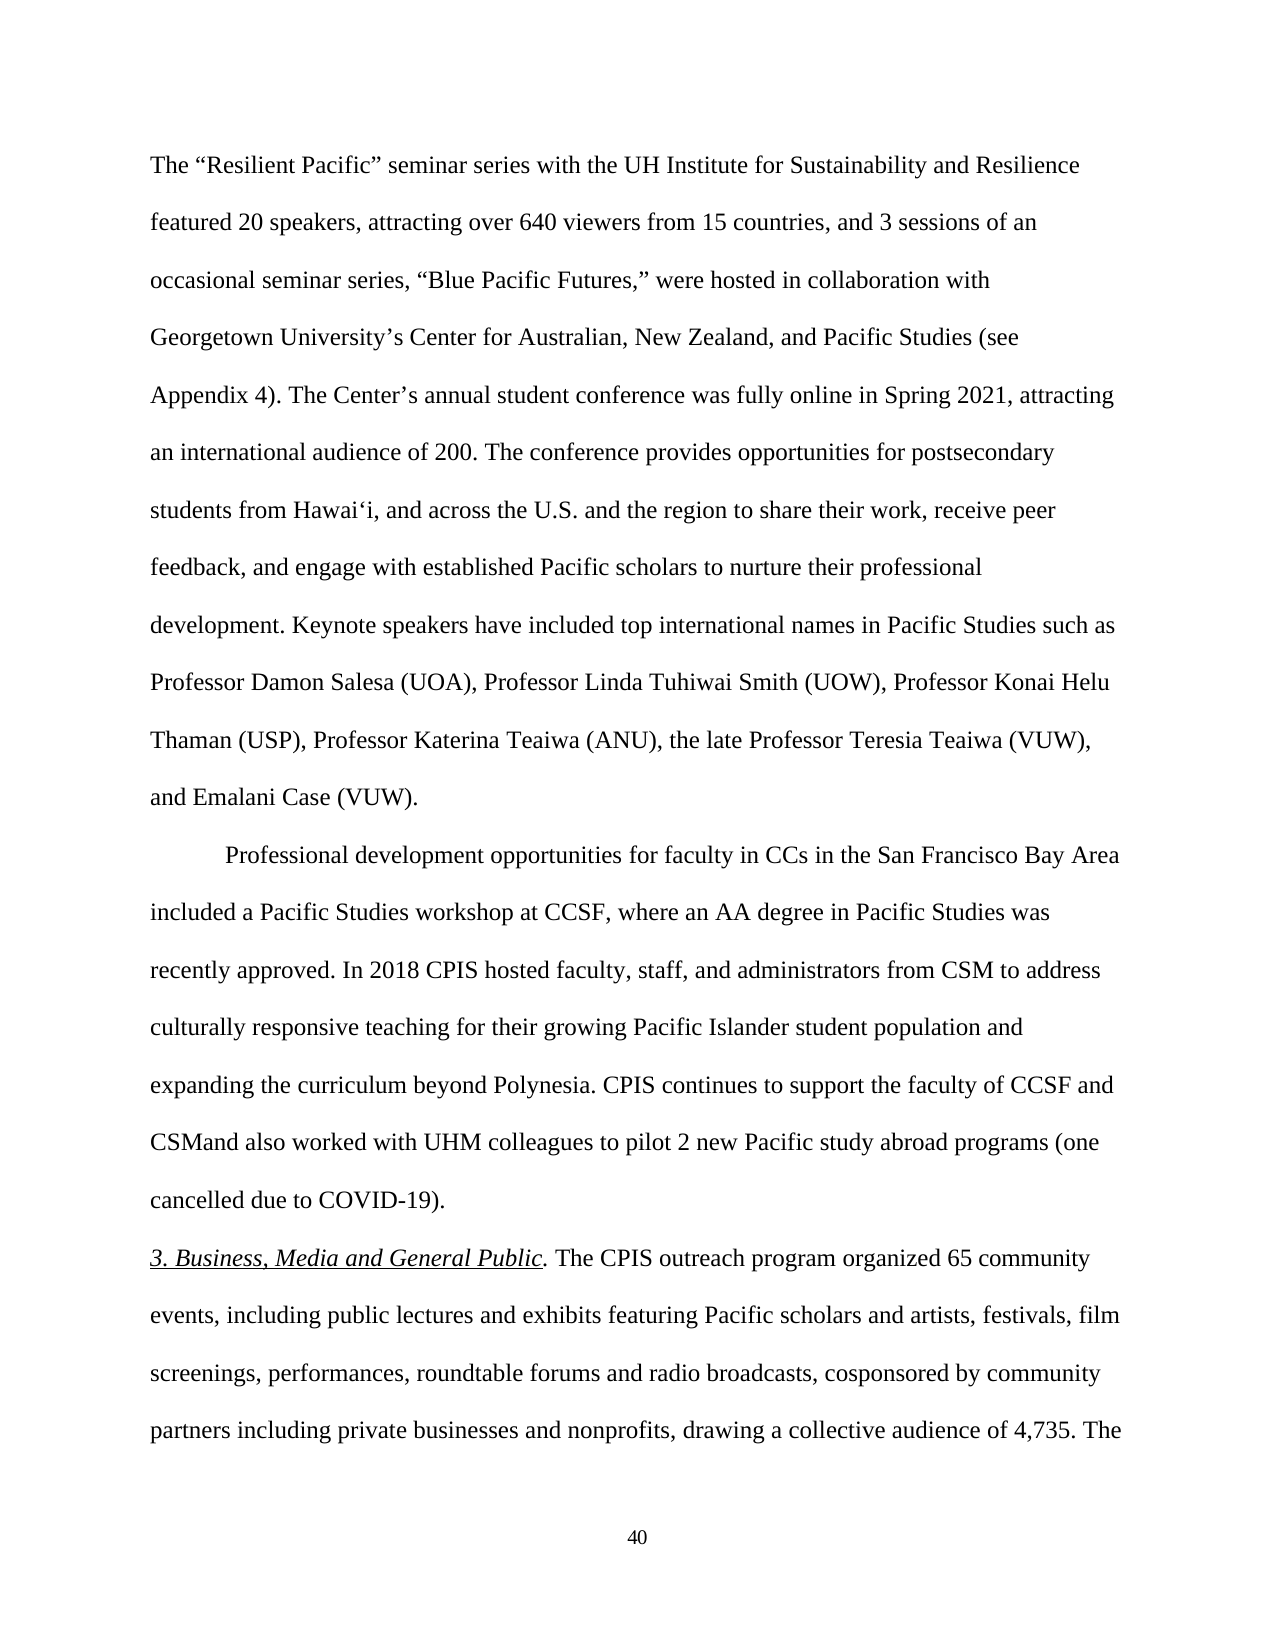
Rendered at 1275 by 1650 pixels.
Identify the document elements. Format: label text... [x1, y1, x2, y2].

list Business, Media and General Public. The CPIS outreach program organized 65 community [150, 1243, 1156, 1271]
text events, including public lectures and exhibits featuring Pacific scholars and artists, festivals, film screenings, performances, roundtable forums and radio broadcasts, cosponsored by community partners including private businesses and nonprofits, drawing a collective audience of 4,735. The [150, 1300, 1156, 1444]
text The “Resilient Pacific” seminar series with the UH Institute for Sustainability and Resilience featured 20 speakers, attracting over 640 viewers from 15 countries, and 3 sessions of an occasional seminar series, “Blue Pacific Futures,” were hosted in collaboration with Georgetown University’s Center for Australian, New Zealand, and Pacific Studies (see Appendix 4). The Center’s annual student conference was fully online in Spring 2021, attracting an international audience of 200. The conference provides opportunities for postsecondary students from Hawaiʻi, and across the U.S. and the region to share their work, receive peer feedback, and engage with established Pacific scholars to nurture their professional development. Keynote speakers have included top international names in Pacific Studies such as Professor Damon Salesa (UOA), Professor Linda Tuhiwai Smith (UOW), Professor Konai Helu Thaman (USP), Professor Katerina Teaiwa (ANU), the late Professor Teresia Teaiwa (VUW), and Emalani Case (VUW). [150, 150, 1120, 811]
text Professional development opportunities for faculty in CCs in the San Francisco Bay Area included a Pacific Studies workshop at CCSF, where an AA degree in Pacific Studies was recently approved. In 2018 CPIS hosted faculty, staff, and administrators from CSM to address culturally responsive teaching for their growing Pacific Islander student population and expanding the curriculum beyond Polynesia. CPIS continues to support the faculty of CCSF and CSMand also worked with UHM colleagues to pilot 2 new Pacific study abroad programs (one cancelled due to COVID-19). [150, 840, 1121, 1214]
